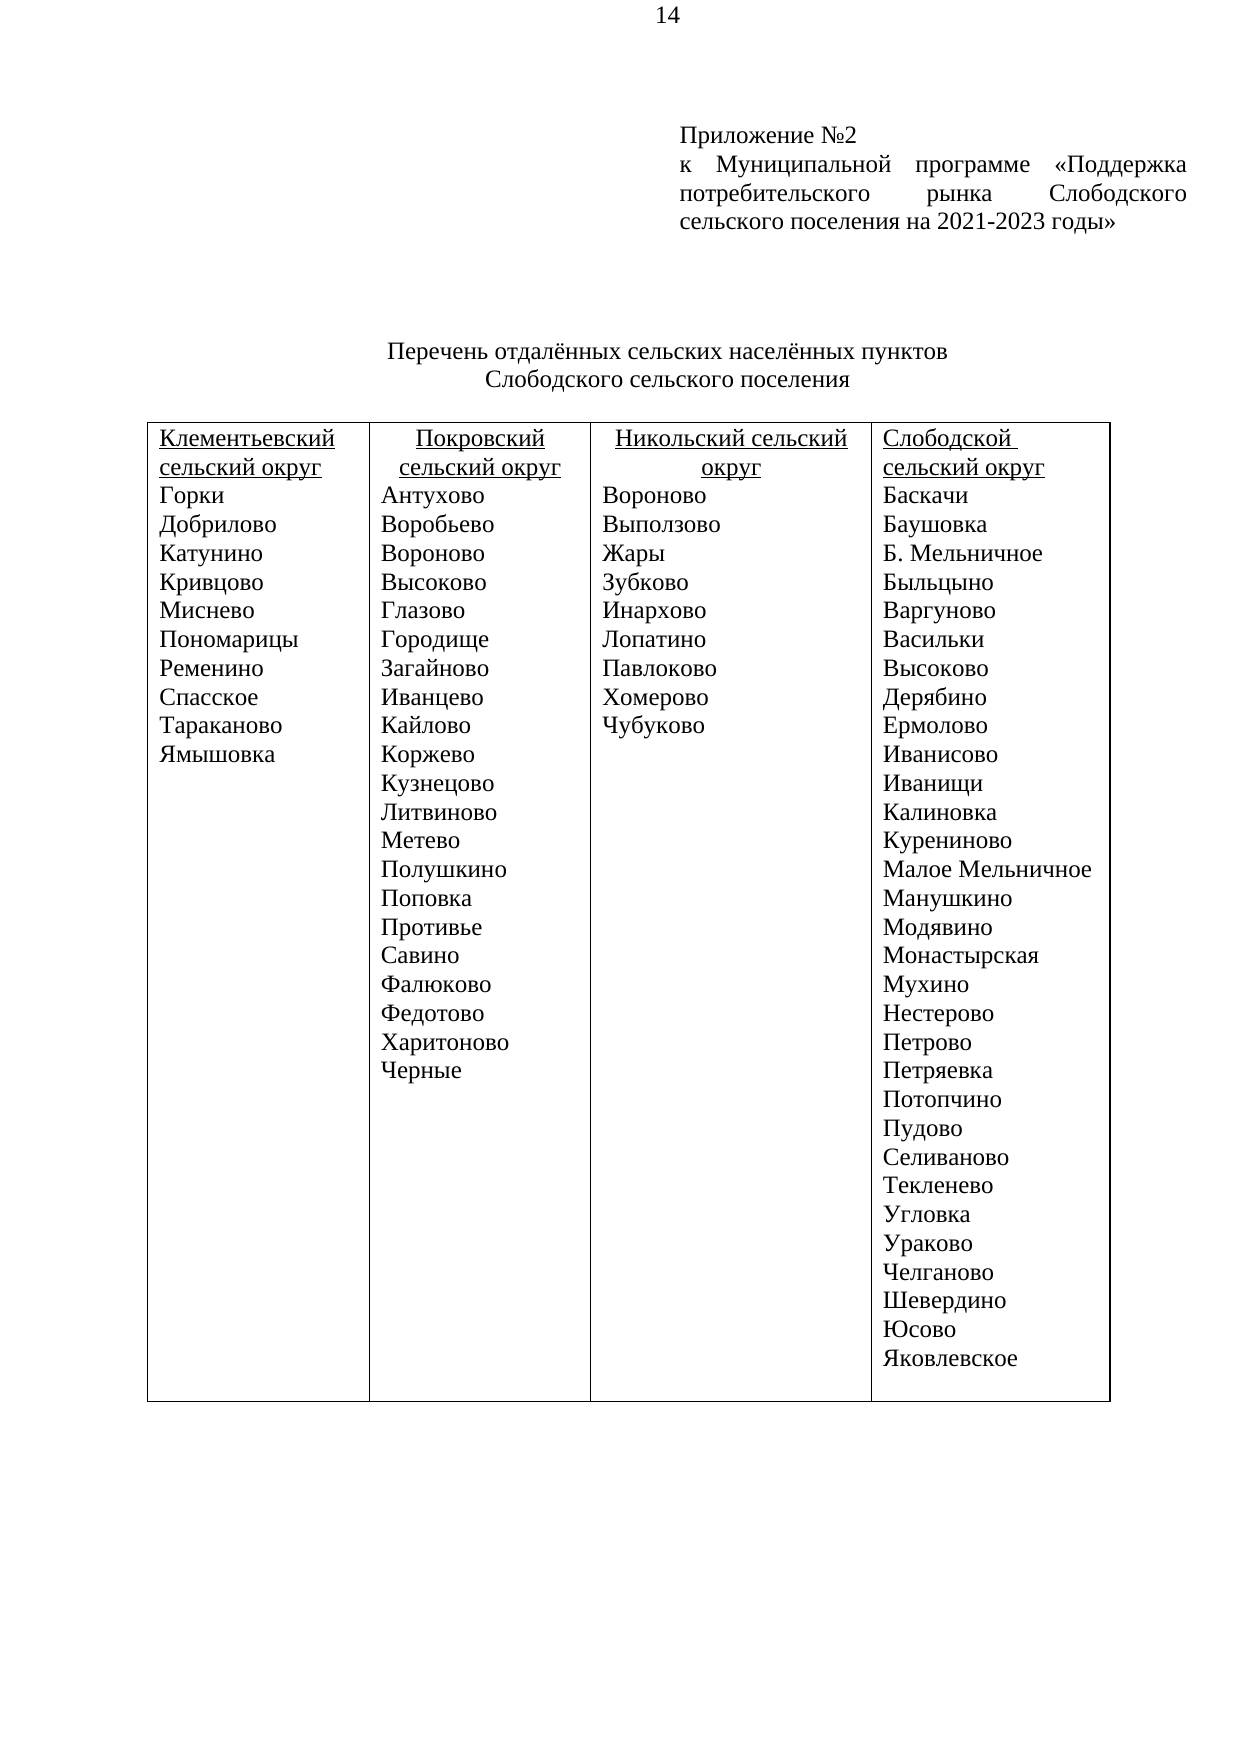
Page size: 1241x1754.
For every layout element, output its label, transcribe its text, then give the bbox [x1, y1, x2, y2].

table_cell Покровский сельский округ Антухово Воробьево Вороново Высоково Глазово Городище Загайново Иванцево Кайлово Коржево Кузнецово Литвиново Метево Полушкино Поповка Противье Савино Фалюково Федотово Харитоново Черные [370, 423, 590, 1401]
text Перечень отдалённых сельских населённых пунктов [148, 336, 1187, 364]
table_cell Слободской сельский округ Баскачи Баушовка Б. Мельничное Быльцыно Варгуново Васильки Высоково Дерябино Ермолово Иванисово Иванищи Калиновка Курениново Малое Мельничное Манушкино Модявино Монастырская Мухино Нестерово Петрово Петряевка Потопчино Пудово Селиваново Текленево Угловка Ураково Челганово Шевердино Юсово Яковлевское [872, 423, 1109, 1401]
text Приложение №2 [679, 120, 1187, 149]
text Слободского сельского поселения [148, 364, 1187, 393]
text к Муниципальной программе «Поддержка потребительского рынка Слободского сельского поселения на 2021-2023 годы» [679, 149, 1187, 235]
table_cell Клементьевский сельский округ Горки Добрилово Катунино Кривцово Миснево Пономарицы Ременино Спасское Тараканово Ямышовка [148, 423, 369, 1401]
table_cell Никольский сельский округ Вороново Выползово Жары Зубково Инархово Лопатино Павлоково Хомерово Чубуково [591, 423, 871, 1401]
